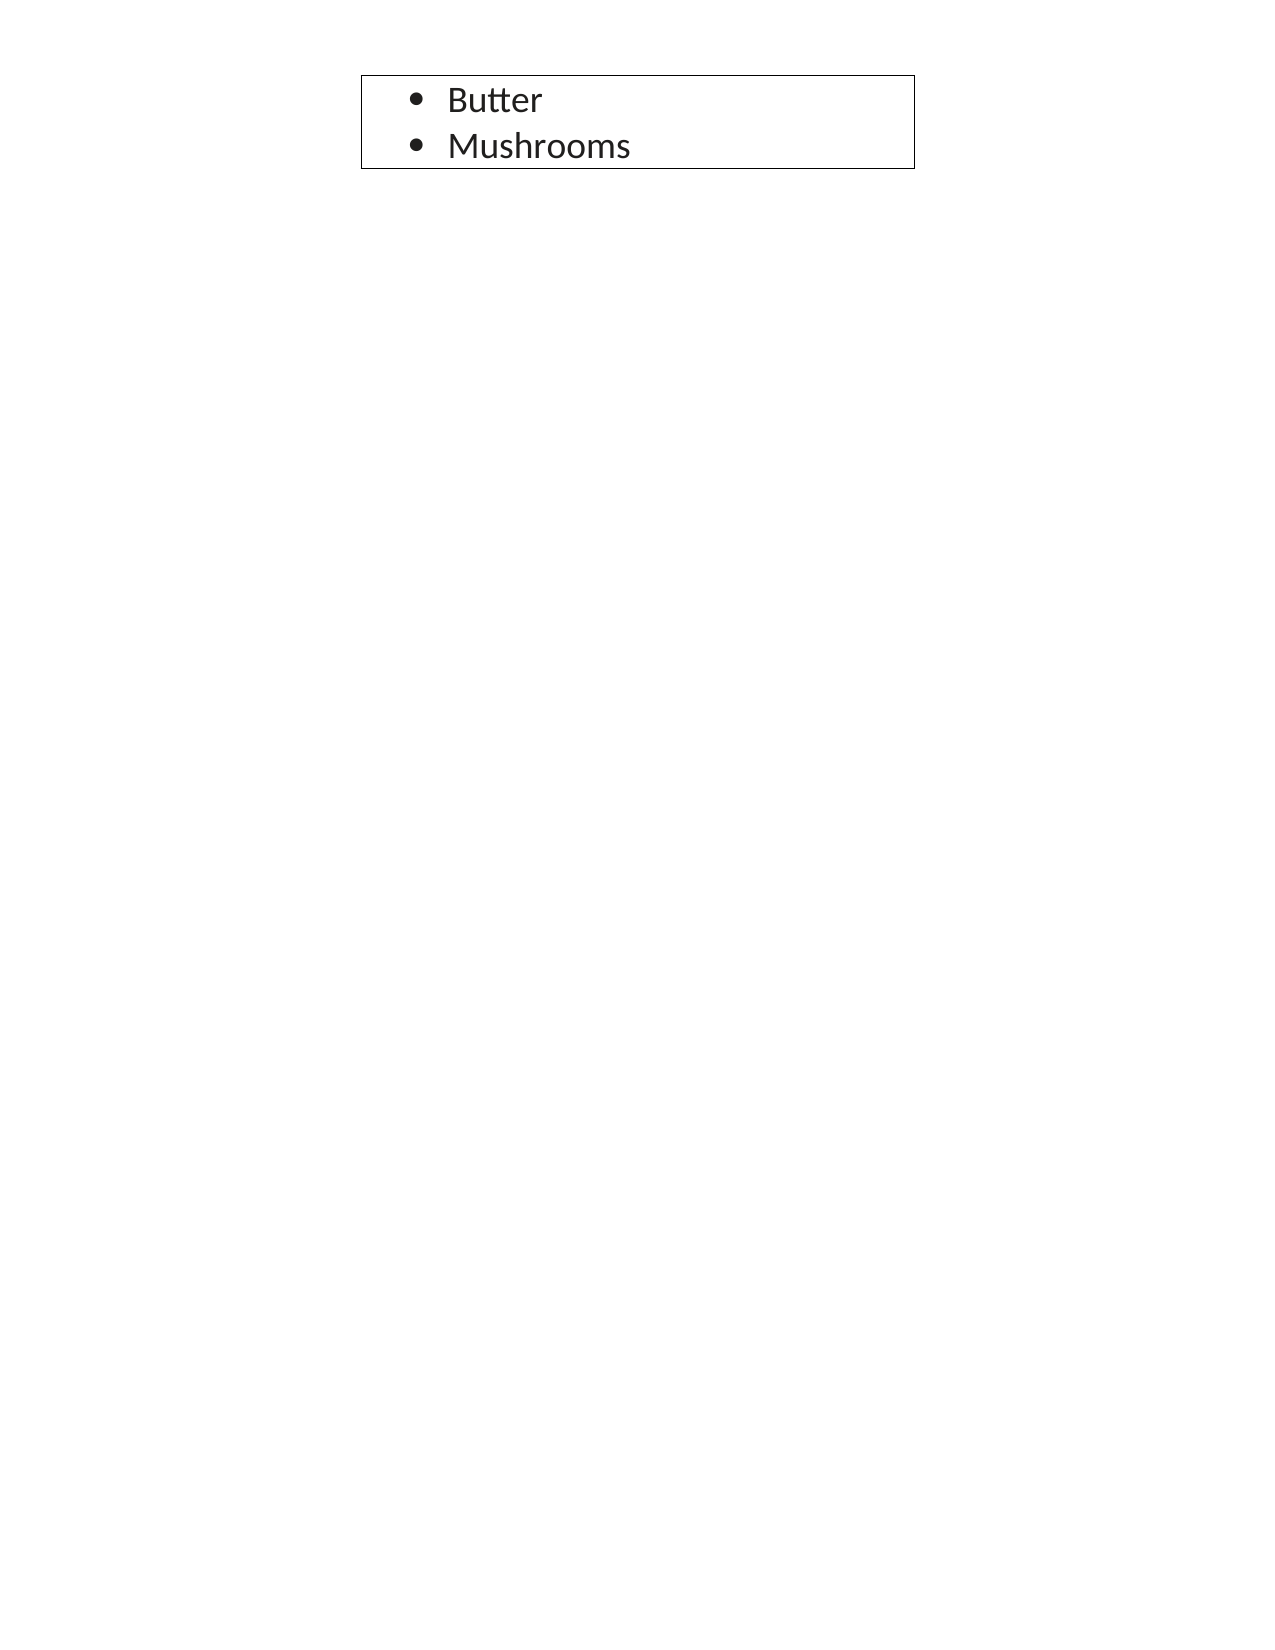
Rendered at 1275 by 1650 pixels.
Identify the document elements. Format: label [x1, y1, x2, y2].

table_header [362, 76, 914, 168]
